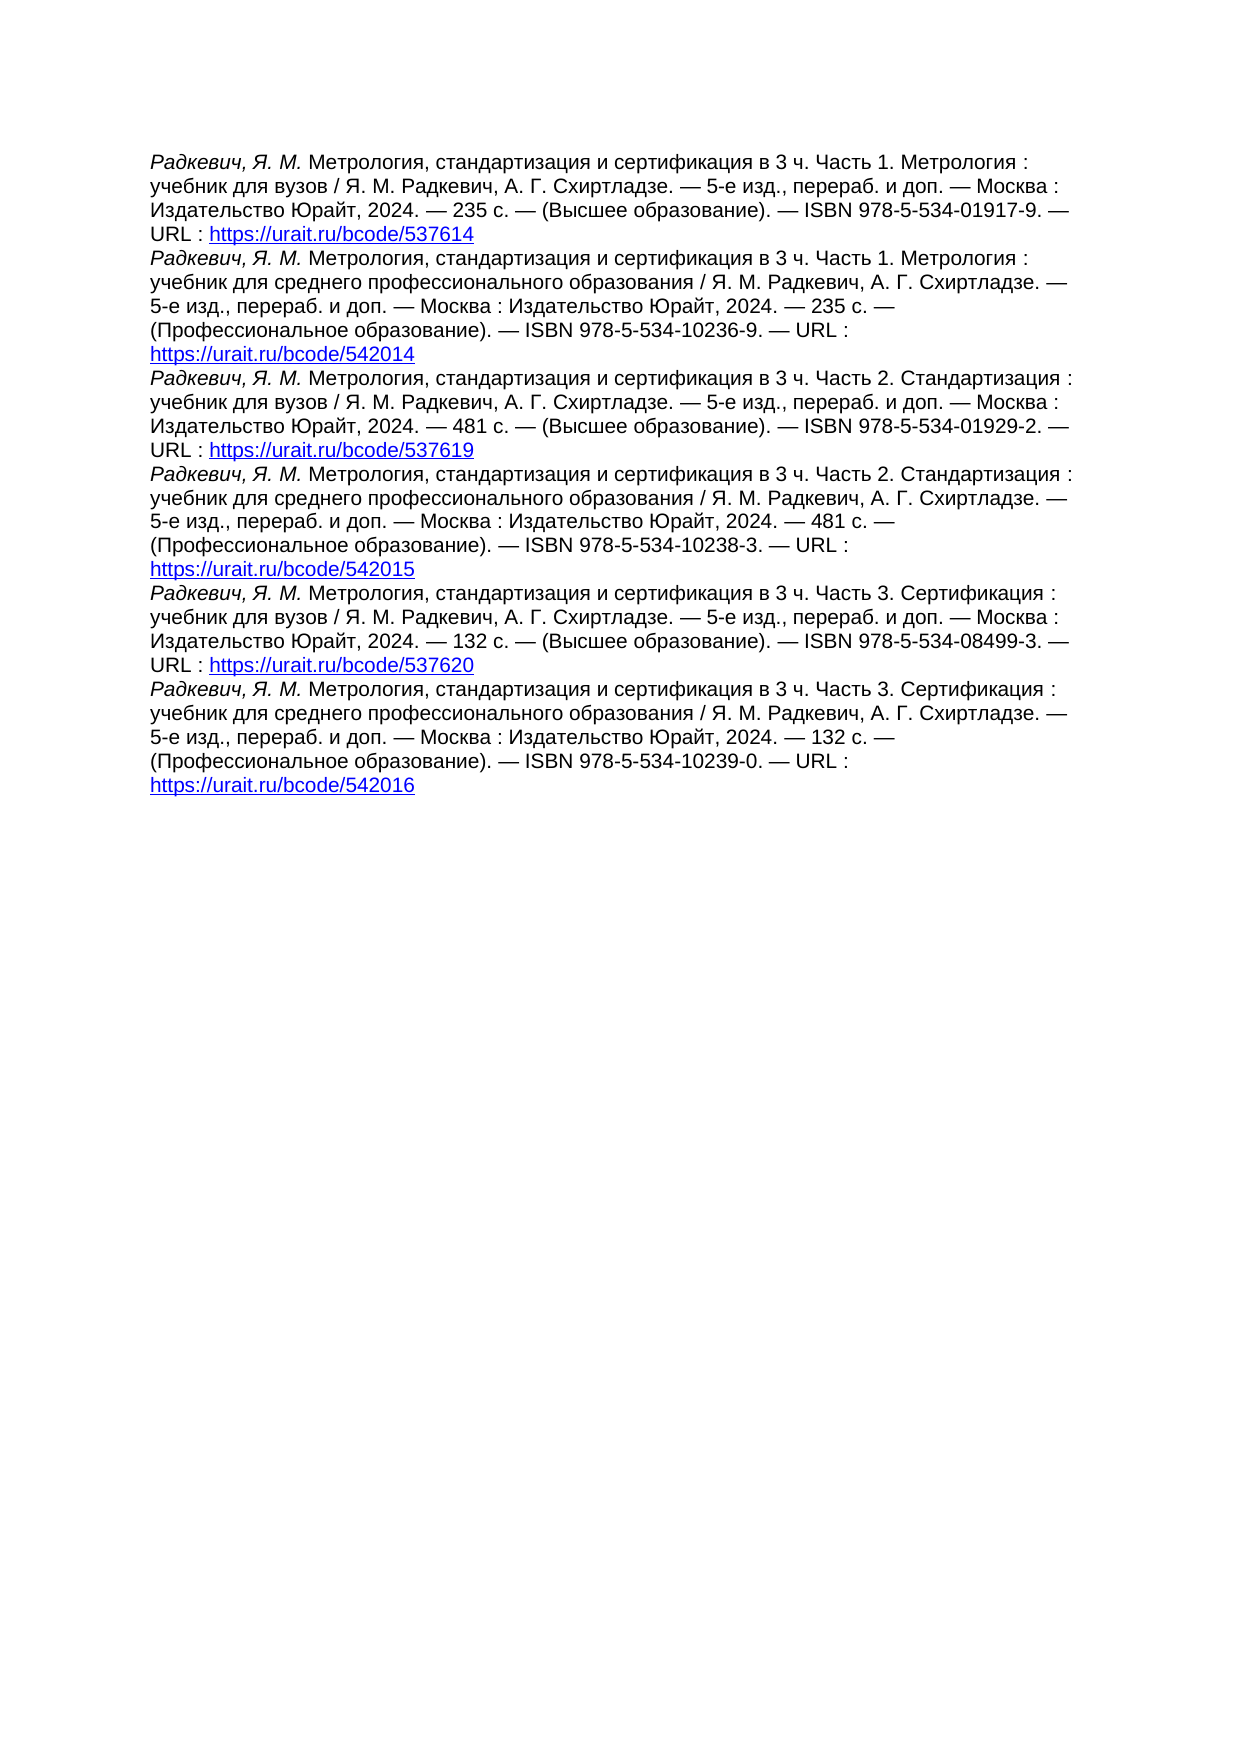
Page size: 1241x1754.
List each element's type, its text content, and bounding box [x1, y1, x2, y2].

text Радкевич, Я. М. Метрология, стандартизация и сертификация в 3 ч. Часть 3. Сертификация : учебник для вузов / Я. М. Радкевич, А. Г. Схиртладзе. — 5-е изд., перераб. и доп. — Москва : Издательство Юрайт, 2024. — 132 с. — (Высшее образование). — ISBN 978-5-534-08499-3. — URL : https://urait.ru/bcode/537620 [150, 581, 1090, 677]
text Радкевич, Я. М. Метрология, стандартизация и сертификация в 3 ч. Часть 2. Стандартизация : учебник для среднего профессионального образования / Я. М. Радкевич, А. Г. Схиртладзе. — 5-е изд., перераб. и доп. — Москва : Издательство Юрайт, 2024. — 481 с. — (Профессиональное образование). — ISBN 978-5-534-10238-3. — URL : https://urait.ru/bcode/542015 [150, 461, 1090, 581]
text Радкевич, Я. М. Метрология, стандартизация и сертификация в 3 ч. Часть 1. Метрология : учебник для вузов / Я. М. Радкевич, А. Г. Схиртладзе. — 5-е изд., перераб. и доп. — Москва : Издательство Юрайт, 2024. — 235 с. — (Высшее образование). — ISBN 978-5-534-01917-9. — URL : https://urait.ru/bcode/537614 [150, 150, 1090, 246]
text Радкевич, Я. М. Метрология, стандартизация и сертификация в 3 ч. Часть 3. Сертификация : учебник для среднего профессионального образования / Я. М. Радкевич, А. Г. Схиртладзе. — 5-е изд., перераб. и доп. — Москва : Издательство Юрайт, 2024. — 132 с. — (Профессиональное образование). — ISBN 978-5-534-10239-0. — URL : https://urait.ru/bcode/542016 [150, 677, 1090, 797]
text Радкевич, Я. М. Метрология, стандартизация и сертификация в 3 ч. Часть 2. Стандартизация : учебник для вузов / Я. М. Радкевич, А. Г. Схиртладзе. — 5-е изд., перераб. и доп. — Москва : Издательство Юрайт, 2024. — 481 с. — (Высшее образование). — ISBN 978-5-534-01929-2. — URL : https://urait.ru/bcode/537619 [150, 366, 1090, 461]
text Радкевич, Я. М. Метрология, стандартизация и сертификация в 3 ч. Часть 1. Метрология : учебник для среднего профессионального образования / Я. М. Радкевич, А. Г. Схиртладзе. — 5-е изд., перераб. и доп. — Москва : Издательство Юрайт, 2024. — 235 с. — (Профессиональное образование). — ISBN 978-5-534-10236-9. — URL : https://urait.ru/bcode/542014 [150, 246, 1090, 366]
